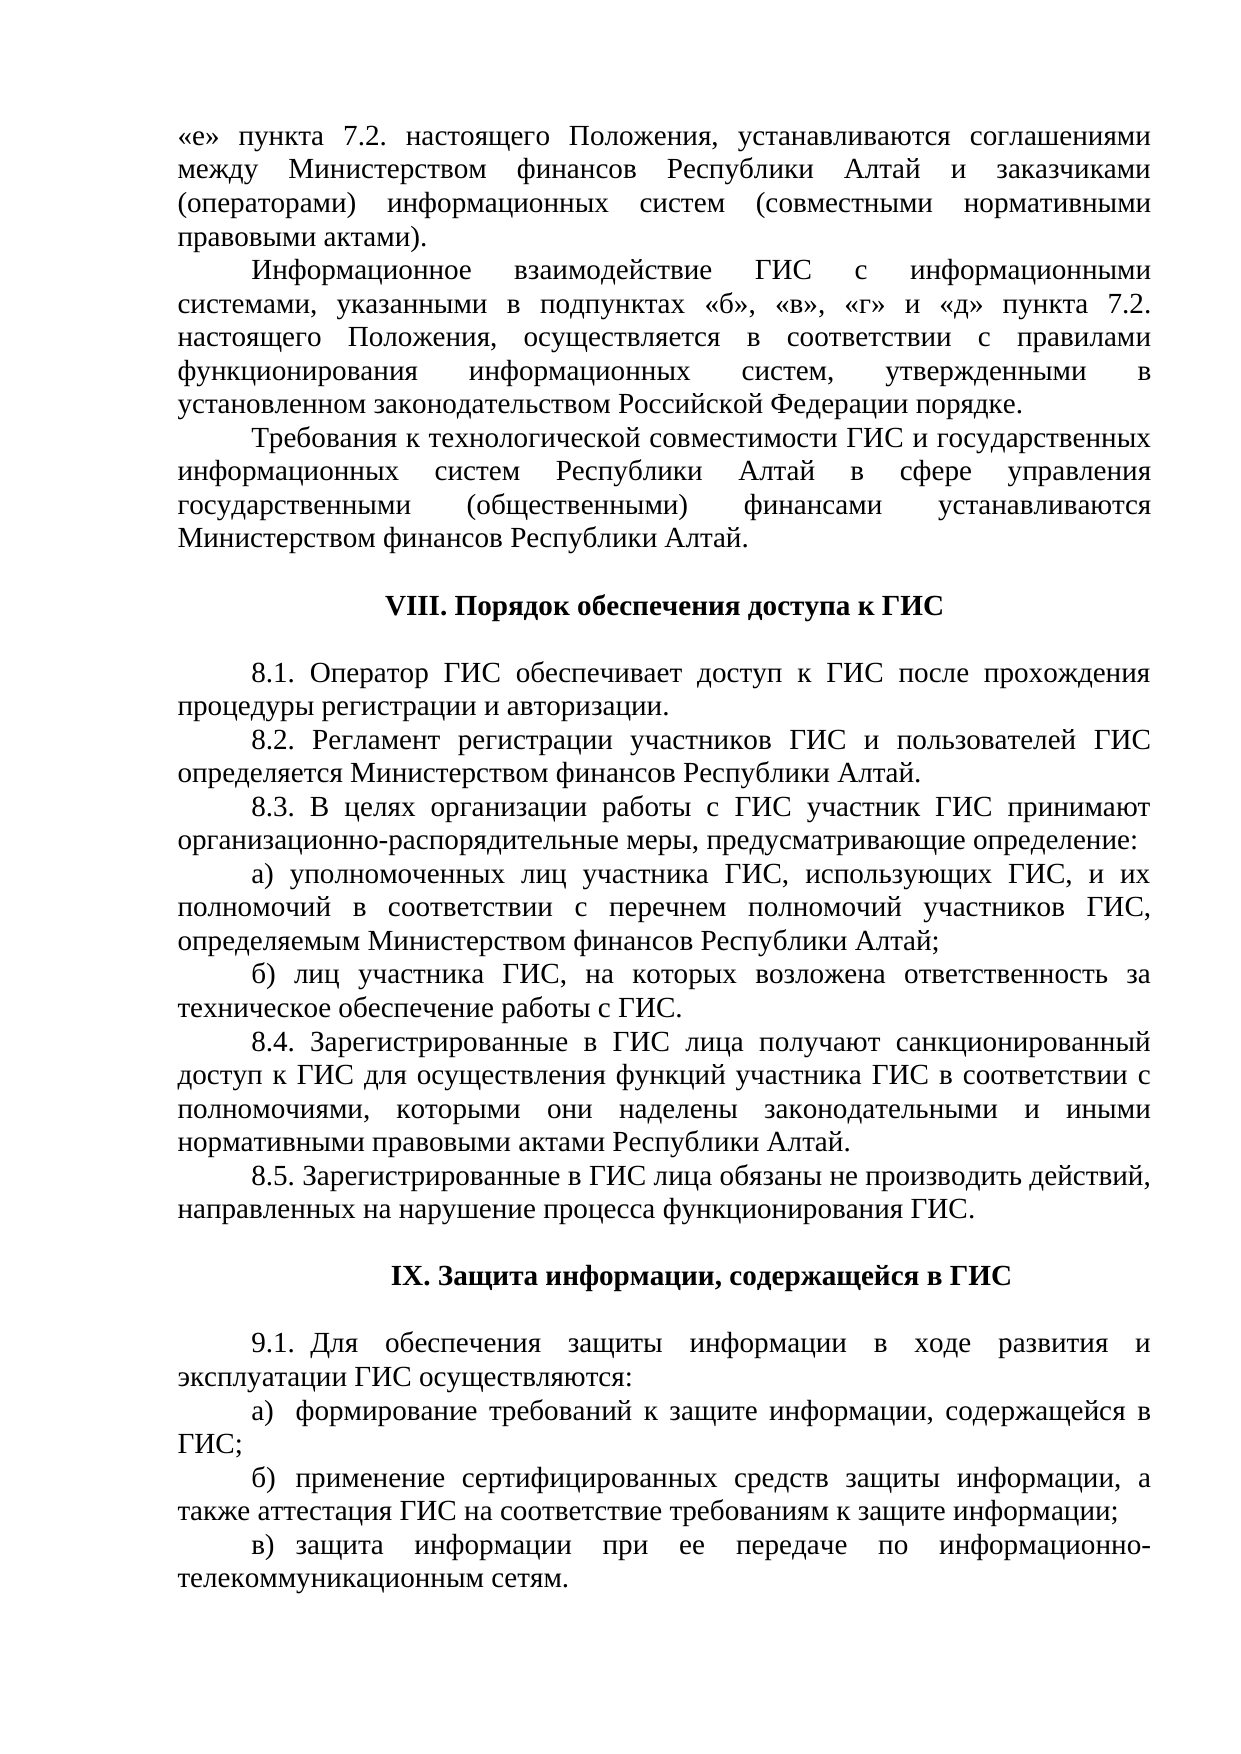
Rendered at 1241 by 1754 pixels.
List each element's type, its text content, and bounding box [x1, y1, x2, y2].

title VIII. Порядок обеспечения доступа к ГИС [177, 588, 1152, 621]
list формирование требований к защите информации, содержащейся в ГИС; [177, 1393, 1152, 1460]
text 8.2. Регламент регистрации участников ГИС и пользователей ГИС определяется Министерством финансов Республики Алтай. [177, 722, 1152, 789]
list Для обеспечения защиты информации в ходе развития и эксплуатации ГИС осуществляются: [177, 1326, 1152, 1393]
text IX. Защита информации, содержащейся в ГИС [177, 1258, 1152, 1292]
list применение сертифицированных средств защиты информации, а также аттестация ГИС на соответствие требованиям к защите информации; [177, 1460, 1152, 1527]
text б) лиц участника ГИС, на которых возложена ответственность за техническое обеспечение работы с ГИС. [177, 957, 1152, 1024]
text Информационное взаимодействие ГИС с информационными системами, указанными в подпунктах «б», «в», «г» и «д» пункта 7.2. настоящего Положения, осуществляется в соответствии с правилами функционирования информационных систем, утвержденными в установленном законодательством Российской Федерации порядке. [177, 252, 1152, 420]
text 8.5. Зарегистрированные в ГИС лица обязаны не производить действий, направленных на нарушение процесса функционирования ГИС. [177, 1158, 1152, 1225]
text 8.1. Оператор ГИС обеспечивает доступ к ГИС после прохождения процедуры регистрации и авторизации. [177, 655, 1152, 722]
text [177, 118, 1152, 252]
text Требования к технологической совместимости ГИС и государственных информационных систем Республики Алтай в сфере управления государственными (общественными) финансами устанавливаются Министерством финансов Республики Алтай. [177, 420, 1152, 554]
text 8.4. Зарегистрированные в ГИС лица получают санкционированный доступ к ГИС для осуществления функций участника ГИС в соответствии с полномочиями, которыми они наделены законодательными и иными нормативными правовыми актами Республики Алтай. [177, 1024, 1152, 1158]
text а) уполномоченных лиц участника ГИС, использующих ГИС, и их полномочий в соответствии с перечнем полномочий участников ГИС, определяемым Министерством финансов Республики Алтай; [177, 856, 1152, 957]
text 8.3. В целях организации работы с ГИС участник ГИС принимают организационно-распорядительные меры, предусматривающие определение: [177, 789, 1152, 856]
list защита информации при ее передаче по информационно-телекоммуникационным сетям. [177, 1527, 1152, 1594]
